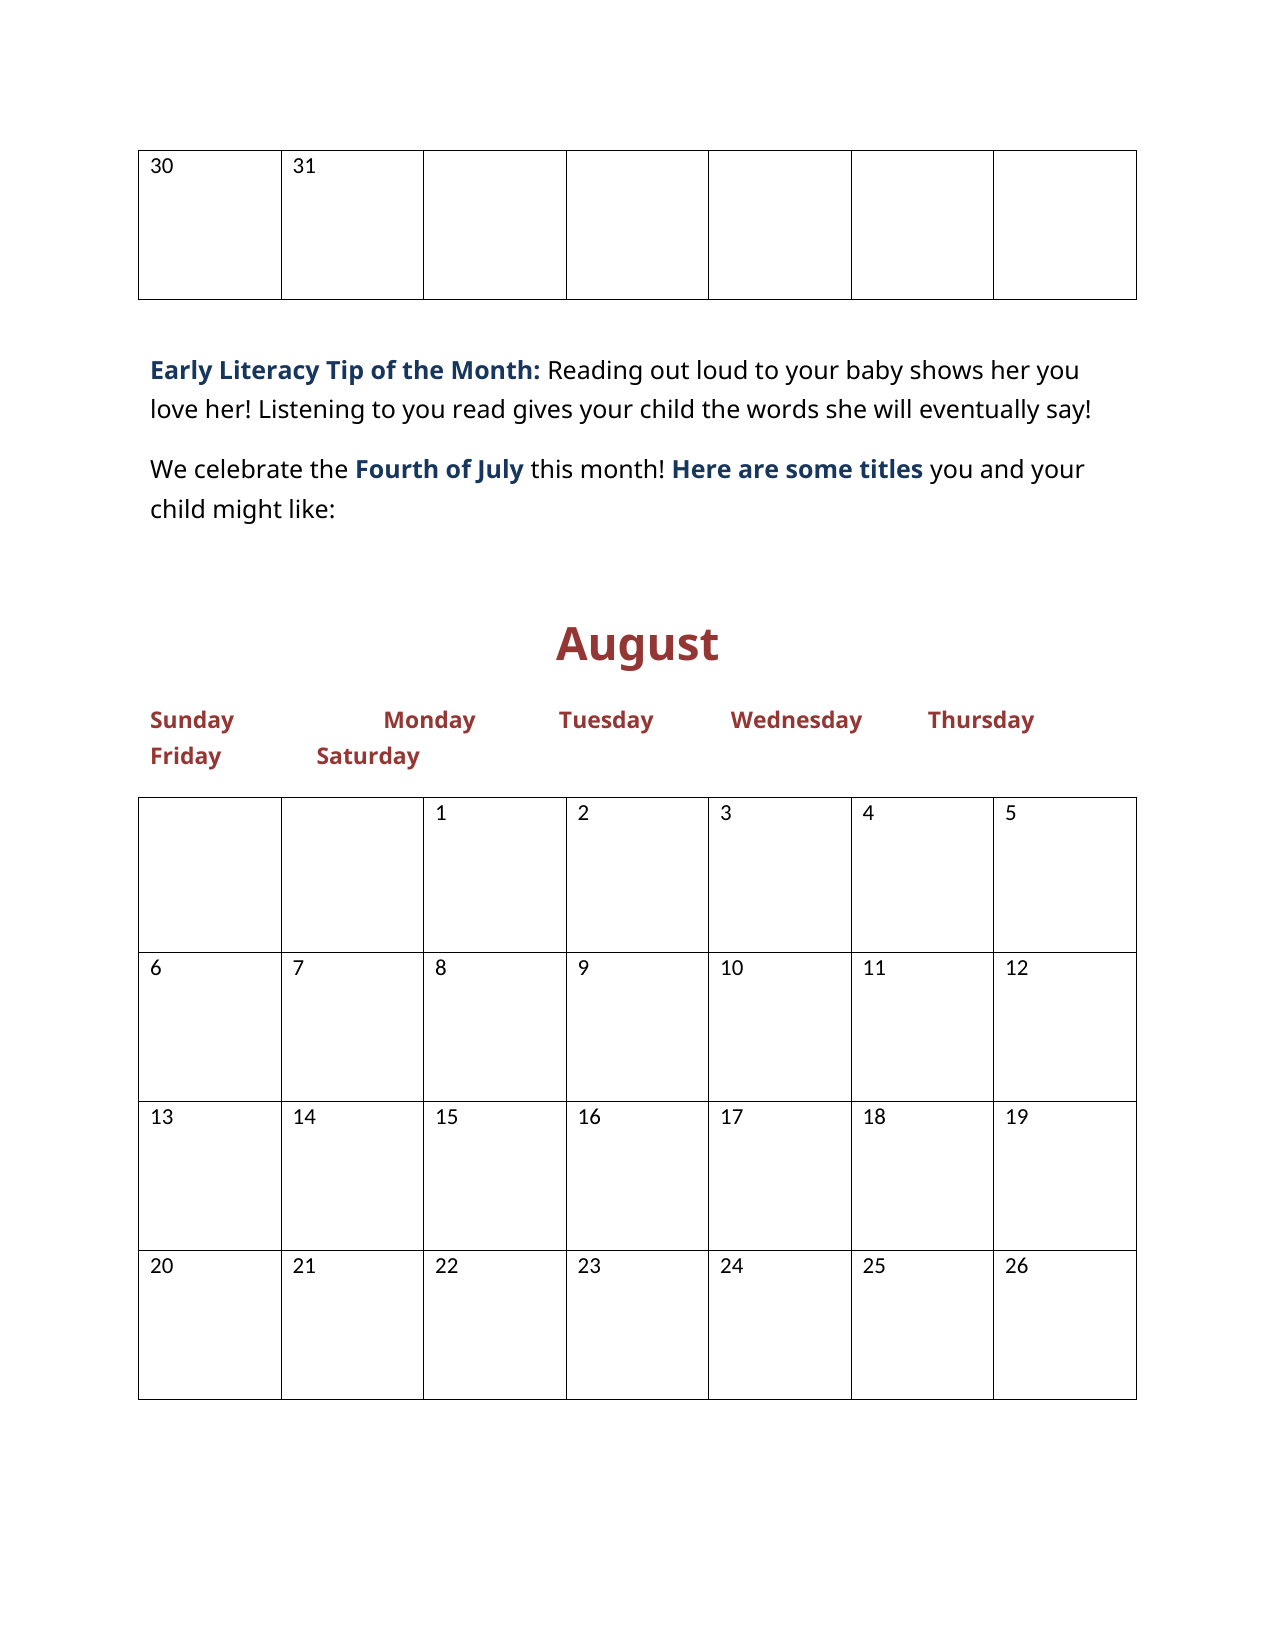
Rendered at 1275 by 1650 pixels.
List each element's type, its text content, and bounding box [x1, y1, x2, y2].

table_cell 31 [282, 151, 423, 299]
table_header 4 [852, 798, 993, 952]
table_cell [567, 151, 708, 299]
table_header 2 [567, 798, 708, 952]
text Sunday Monday Tuesday Wednesday Thursday Friday Saturday [150, 704, 1125, 771]
table_cell 26 [994, 1251, 1136, 1399]
table_cell 24 [709, 1251, 851, 1399]
text We celebrate the Fourth of July this month! Here are some titles you and your child might like: [150, 452, 1125, 525]
table_cell 10 [709, 953, 851, 1101]
table_header 5 [994, 798, 1136, 952]
table_cell [994, 151, 1136, 299]
table_cell [424, 151, 566, 299]
table_cell 18 [852, 1102, 993, 1250]
table_cell 6 [139, 953, 281, 1101]
table_cell 30 [139, 151, 281, 299]
table_cell 21 [282, 1251, 423, 1399]
text Early Literacy Tip of the Month: Reading out loud to your baby shows her you love her! Listening to you read gives your child the words she will eventually say! [150, 353, 1125, 426]
table_cell 23 [567, 1251, 708, 1399]
table_cell 8 [424, 953, 566, 1101]
table_cell 22 [424, 1251, 566, 1399]
table_cell [709, 151, 851, 299]
table_cell 7 [282, 953, 423, 1101]
table_header 3 [709, 798, 851, 952]
table_header [282, 798, 423, 952]
table_header 1 [424, 798, 566, 952]
table_cell 9 [567, 953, 708, 1101]
table_cell 25 [852, 1251, 993, 1399]
table_cell 16 [567, 1102, 708, 1250]
table_cell 20 [139, 1251, 281, 1399]
table_cell 12 [994, 953, 1136, 1101]
table_cell 13 [139, 1102, 281, 1250]
table_cell 17 [709, 1102, 851, 1250]
table_cell 11 [852, 953, 993, 1101]
table_header [139, 798, 281, 952]
table_cell [852, 151, 993, 299]
table_cell 14 [282, 1102, 423, 1250]
table_cell 19 [994, 1102, 1136, 1250]
text August [150, 611, 1125, 674]
table_cell 15 [424, 1102, 566, 1250]
